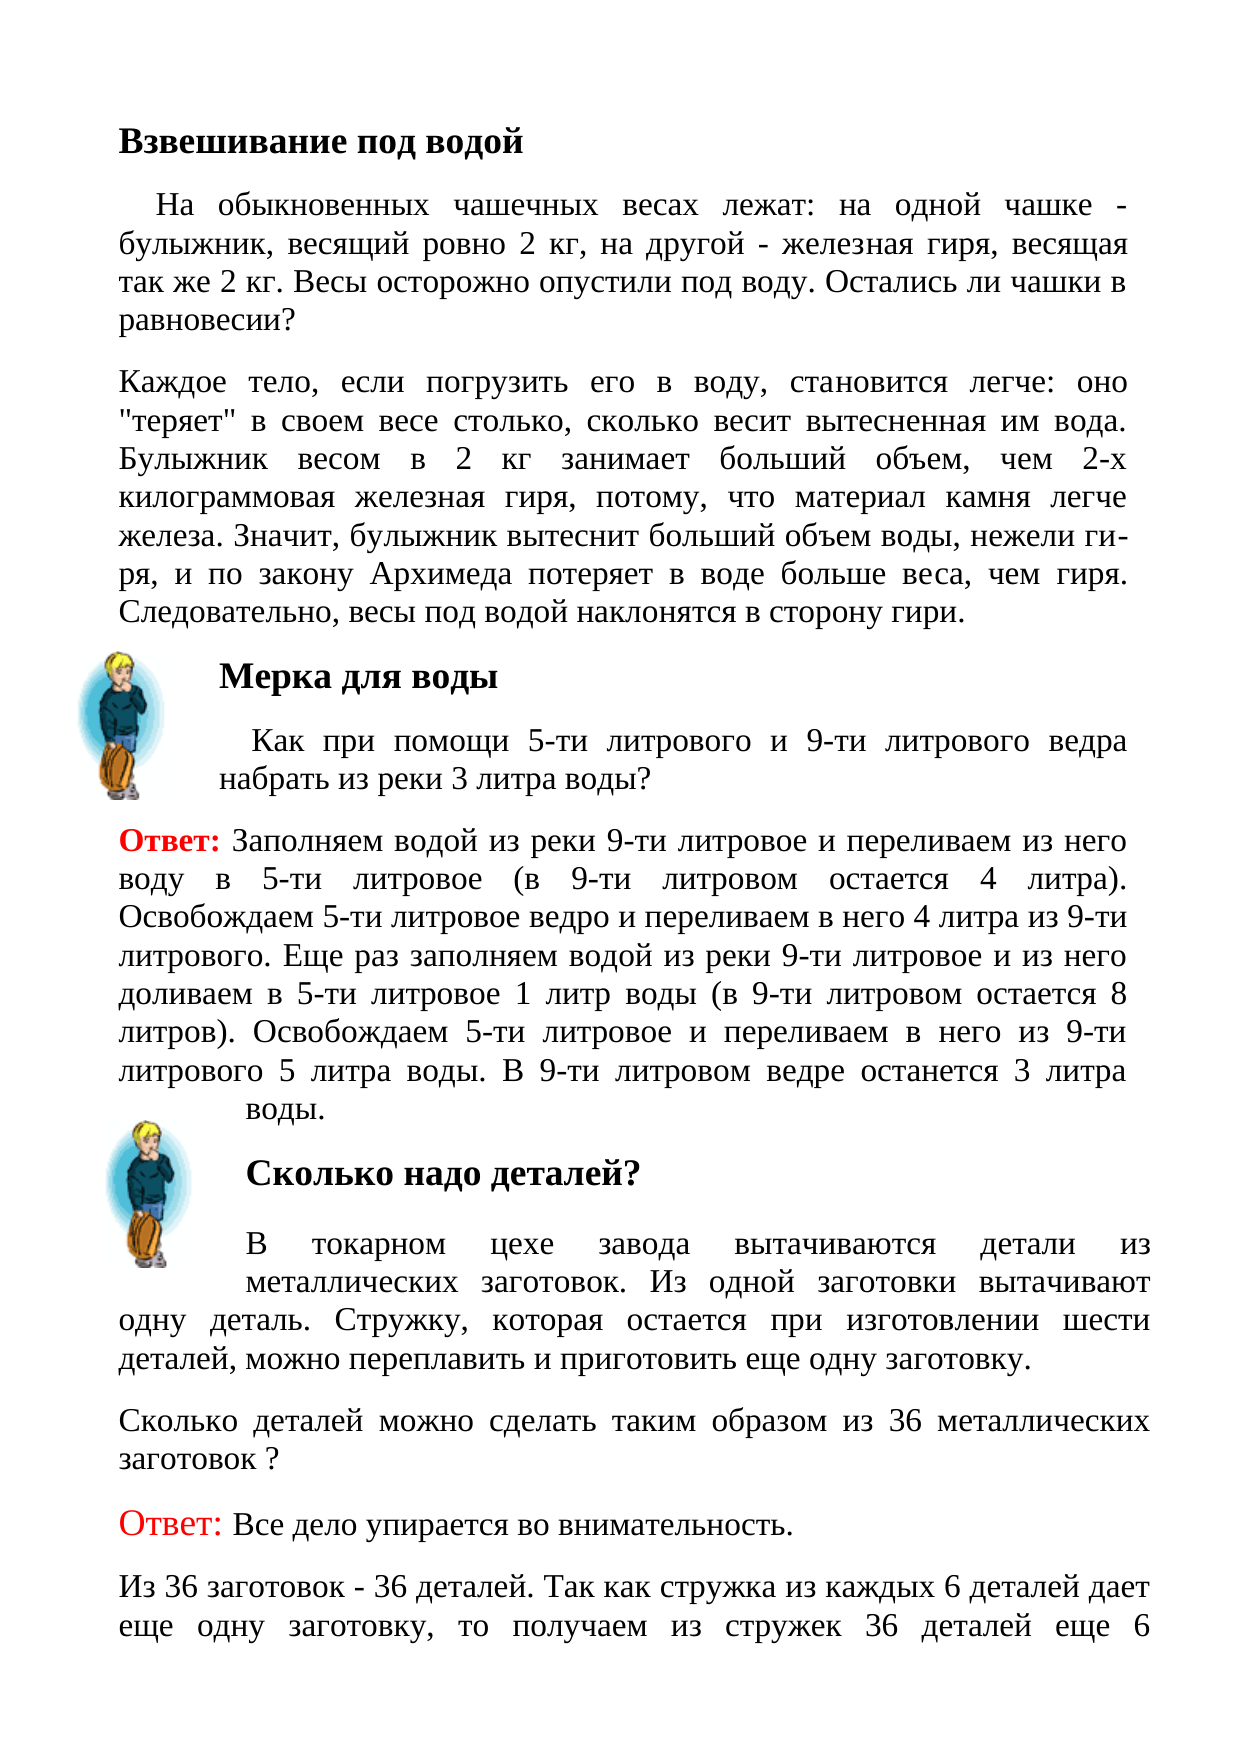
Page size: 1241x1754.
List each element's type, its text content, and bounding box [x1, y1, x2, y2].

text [118, 1566, 1152, 1643]
text На обыкновенных чашечных весах лежат: на одной чашке - булыжник, весящий ровно 2 кг, на другой - железная гиря, весящая так же 2 кг. Весы осторожно опустили под воду. Остались ли чашки в равновесии? [118, 185, 1128, 338]
text В токарном цехе завода вытачиваются детали из металлических заготовок. Из одной заготовки вытачивают одну деталь. Стружку, которая остается при изготовлении шести деталей, можно переплавить и приготовить еще одну заготовку. [118, 1223, 1152, 1376]
subtitle Сколько надо деталей? [193, 1150, 1152, 1193]
text Мерка для воды [166, 653, 1152, 696]
text Ответ: Заполняем водой из реки 9-ти литровое и переливаем из него воду в 5-ти литровое (в 9-ти литровом остается 4 литра). Освобождаем 5-ти литровое ведро и переливаем в него 4 литра из 9-ти литрового. Еще раз заполняем водой из реки 9-ти литровое и из него доливаем в 5-ти литровое 1 литр воды (в 9-ти литровом остается 8 литров). Освобождаем 5-ти литровое и переливаем в него из 9-ти литрового 5 литра воды. В 9-ти литровом ведре останется 3 литра воды. [118, 820, 1128, 1127]
text Каждое тело, если погрузить его в воду, становится легче: оно "теряет" в своем весе столько, сколько весит вытесненная им вода. Булыжник весом в 2 кг занимает больший объем, чем 2-х килограммовая железная гиря, потому, что материал камня легче железа. Значит, булыжник вытеснит больший объем воды, нежели гиря, и по закону Архимеда потеряет в воде больше веса, чем гиря. Следовательно, весы под водой наклонятся в сторону гири. [118, 361, 1128, 630]
text Как при помощи 5-ти литрового и 9-ти литрового ведра набрать из реки 3 литра воды? [166, 720, 1128, 796]
picture [103, 1120, 193, 1268]
text Взвешивание под водой [118, 118, 1152, 161]
picture [75, 651, 166, 800]
text Ответ: Все дело упирается во внимательность. [118, 1500, 1152, 1543]
text Сколько деталей можно сделать таким образом из 36 металлических заготовок ? [118, 1400, 1152, 1476]
